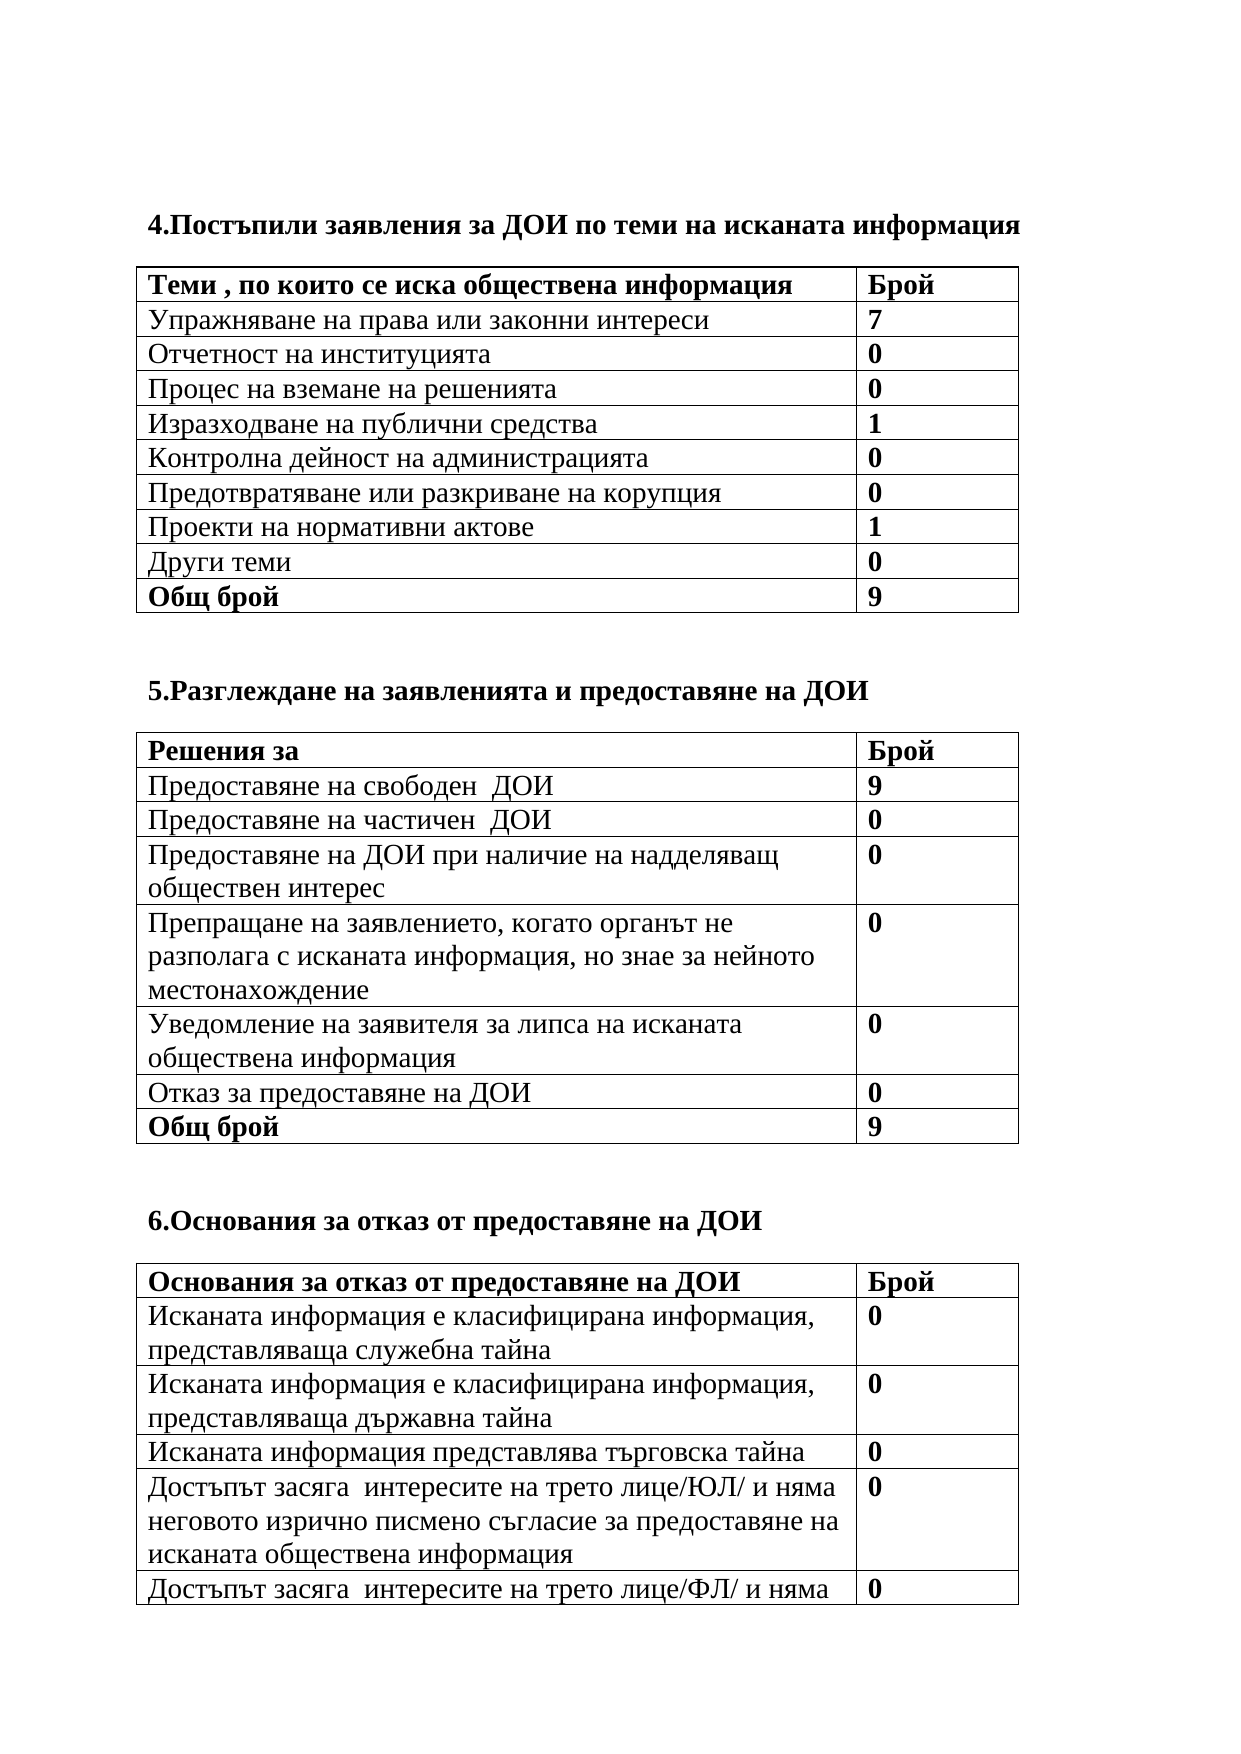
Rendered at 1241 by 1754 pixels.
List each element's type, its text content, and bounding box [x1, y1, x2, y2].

table_cell 0 [857, 1075, 1018, 1108]
table_cell 9 [857, 1109, 1018, 1143]
table_cell Достъпът засяга интересите на трето лице/ЮЛ/ и няма неговото изрично писмено съгласие за предоставяне на исканата обществена информация [137, 1469, 856, 1570]
table_cell Отчетност на институцията [137, 337, 856, 370]
table_cell 0 [857, 905, 1018, 1006]
table_cell Процес на вземане на решенията [137, 371, 856, 405]
table_cell 9 [857, 579, 1018, 612]
table_cell Исканата информация е класифицирана информация, представляваща служебна тайна [137, 1298, 856, 1365]
table_cell 0 [857, 475, 1018, 508]
table_cell 0 [857, 1007, 1018, 1074]
table_cell 0 [857, 371, 1018, 405]
table_cell 0 [857, 1435, 1018, 1468]
table_header Основания за отказ от предоставяне на ДОИ [137, 1264, 856, 1297]
table_cell Предоставяне на ДОИ при наличие на надделяващ обществен интерес [137, 837, 856, 904]
table_cell Уведомление на заявителя за липса на исканата обществена информация [137, 1007, 856, 1074]
table_cell 9 [857, 768, 1018, 801]
table_header Решения за [137, 733, 856, 767]
table_cell 0 [857, 837, 1018, 904]
table_header Брой [857, 733, 1018, 767]
table_cell Общ брой [137, 1109, 856, 1143]
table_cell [137, 1571, 856, 1604]
table_header Брой [857, 268, 1018, 301]
table_header Брой [857, 1264, 1018, 1297]
table_cell Контролна дейност на администрацията [137, 440, 856, 474]
table_cell Препращане на заявлението, когато органът не разполага с исканата информация, но знае за нейното местонахождение [137, 905, 856, 1006]
table_cell Изразходване на публични средства [137, 406, 856, 439]
table_cell Предотвратяване или разкриване на корупция [137, 475, 856, 508]
table_cell Исканата информация представлява търговска тайна [137, 1435, 856, 1468]
table_cell 0 [857, 544, 1018, 578]
text 4.Постъпили заявления за ДОИ по теми на исканата информация [148, 207, 1093, 241]
table_cell Исканата информация е класифицирана информация, представляваща държавна тайна [137, 1366, 856, 1433]
table_cell Други теми [137, 544, 856, 578]
table_cell Предоставяне на свободен ДОИ [137, 768, 856, 801]
table_cell 0 [857, 1571, 1018, 1604]
table_cell 0 [857, 337, 1018, 370]
text 6.Основания за отказ от предоставяне на ДОИ [148, 1203, 1093, 1237]
table_cell 1 [857, 510, 1018, 543]
text 5.Разглеждане на заявленията и предоставяне на ДОИ [148, 673, 1093, 706]
table_cell 7 [857, 302, 1018, 336]
table_cell Предоставяне на частичен ДОИ [137, 802, 856, 836]
table_cell Проекти на нормативни актове [137, 510, 856, 543]
table_cell 0 [857, 802, 1018, 836]
table_cell Отказ за предоставяне на ДОИ [137, 1075, 856, 1108]
table_cell 0 [857, 1366, 1018, 1433]
table_header Теми , по които се иска обществена информация [137, 268, 856, 301]
table_cell Упражняване на права или законни интереси [137, 302, 856, 336]
table_cell 0 [857, 1298, 1018, 1365]
table_cell 1 [857, 406, 1018, 439]
table_cell 0 [857, 1469, 1018, 1570]
table_cell 0 [857, 440, 1018, 474]
table_cell Общ брой [137, 579, 856, 612]
